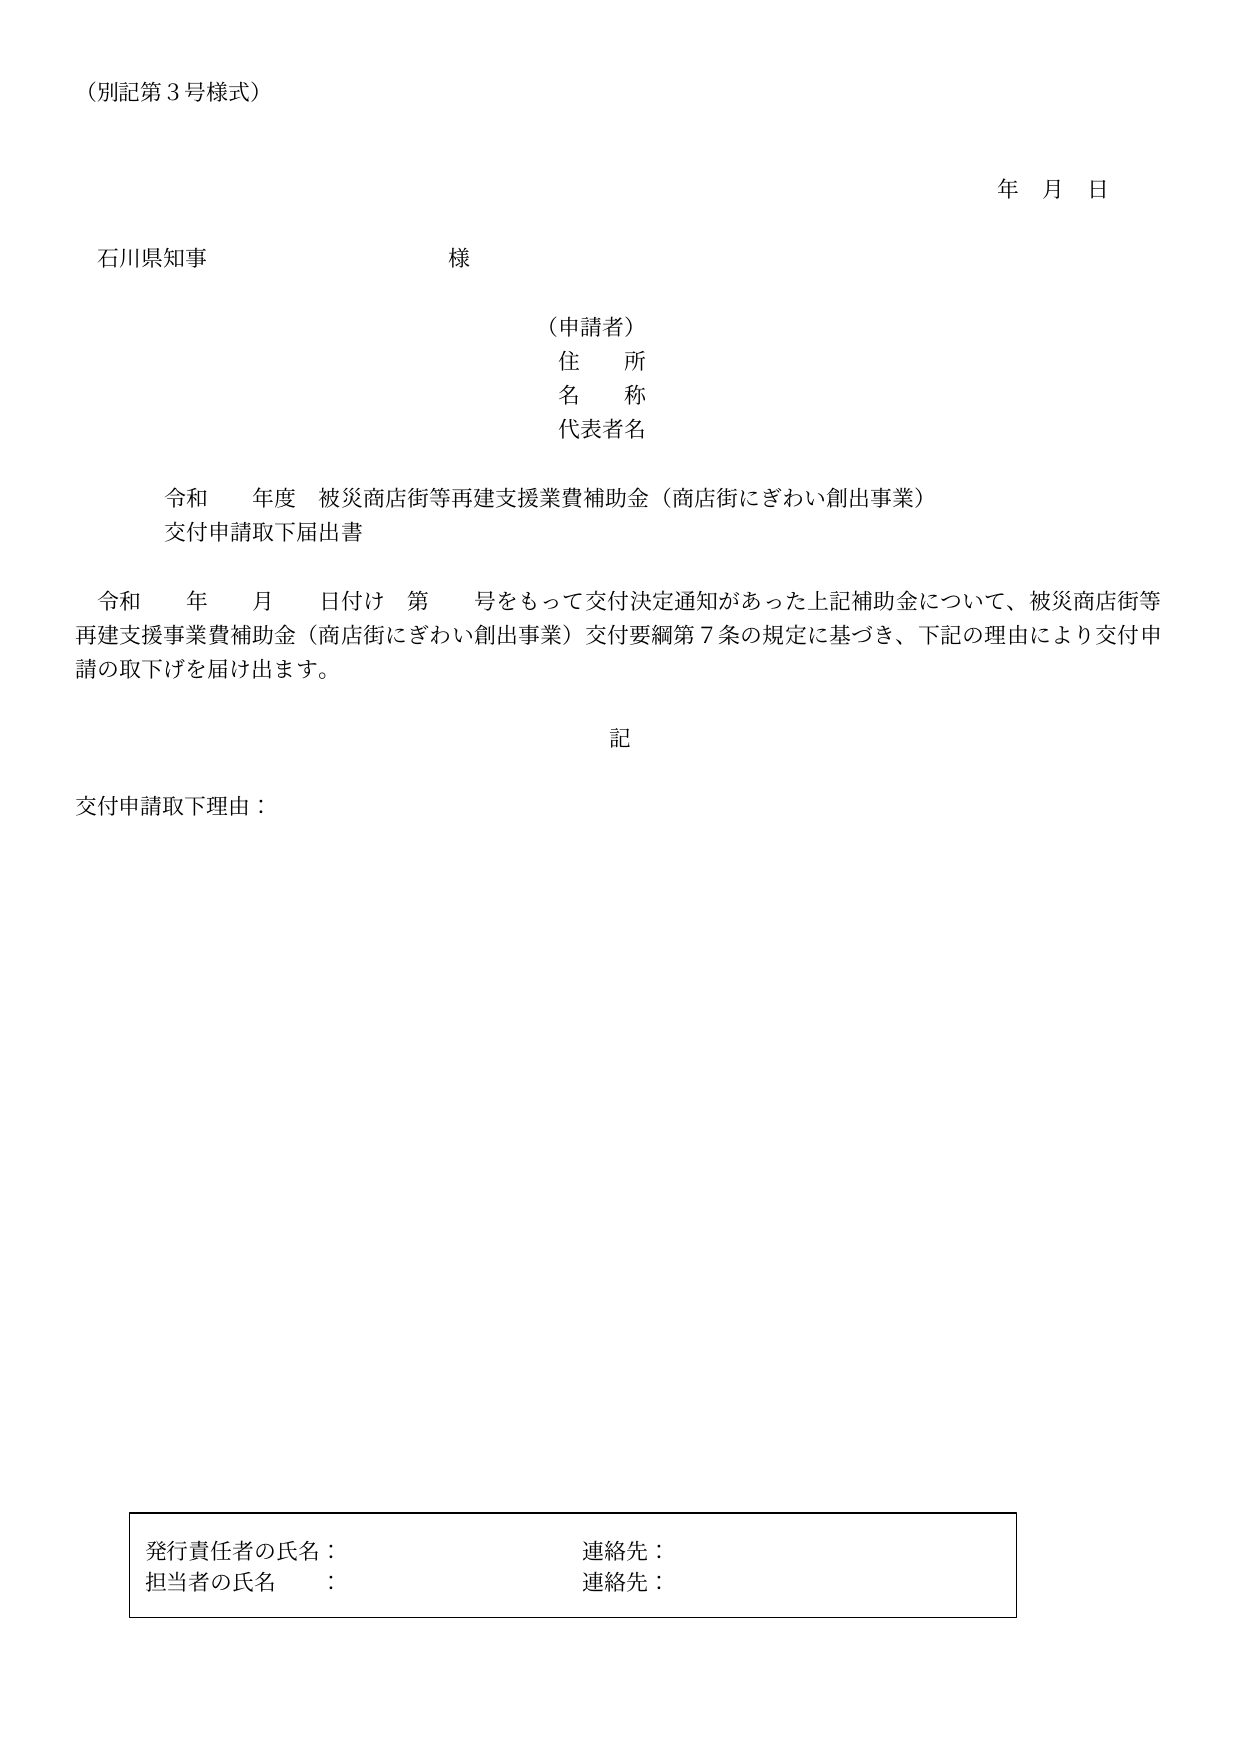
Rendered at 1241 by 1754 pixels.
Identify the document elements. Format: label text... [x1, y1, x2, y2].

text （別記第３号様式） [75, 75, 1165, 106]
text 名 称 [75, 376, 1165, 410]
text 代表者名 [75, 410, 1165, 445]
text 交付申請取下届出書 [75, 513, 1165, 547]
text 記 [75, 719, 1165, 753]
text （申請者） [75, 308, 1165, 342]
text 令和 年度 被災商店街等再建支援業費補助金（商店街にぎわい創出事業） [75, 479, 1165, 513]
text 住 所 [75, 342, 1165, 376]
text 年 月 日 [75, 171, 1109, 205]
text 交付申請取下理由： [75, 787, 1165, 822]
text 石川県知事 様 [75, 239, 1165, 273]
text 令和 年 月 日付け 第 号をもって交付決定通知があった上記補助金について、被災商店街等再建支援事業費補助金（商店街にぎわい創出事業）交付要綱第７条の規定に基づき、下記の理由により交付申請の取下げを届け出ます。 [75, 582, 1165, 684]
